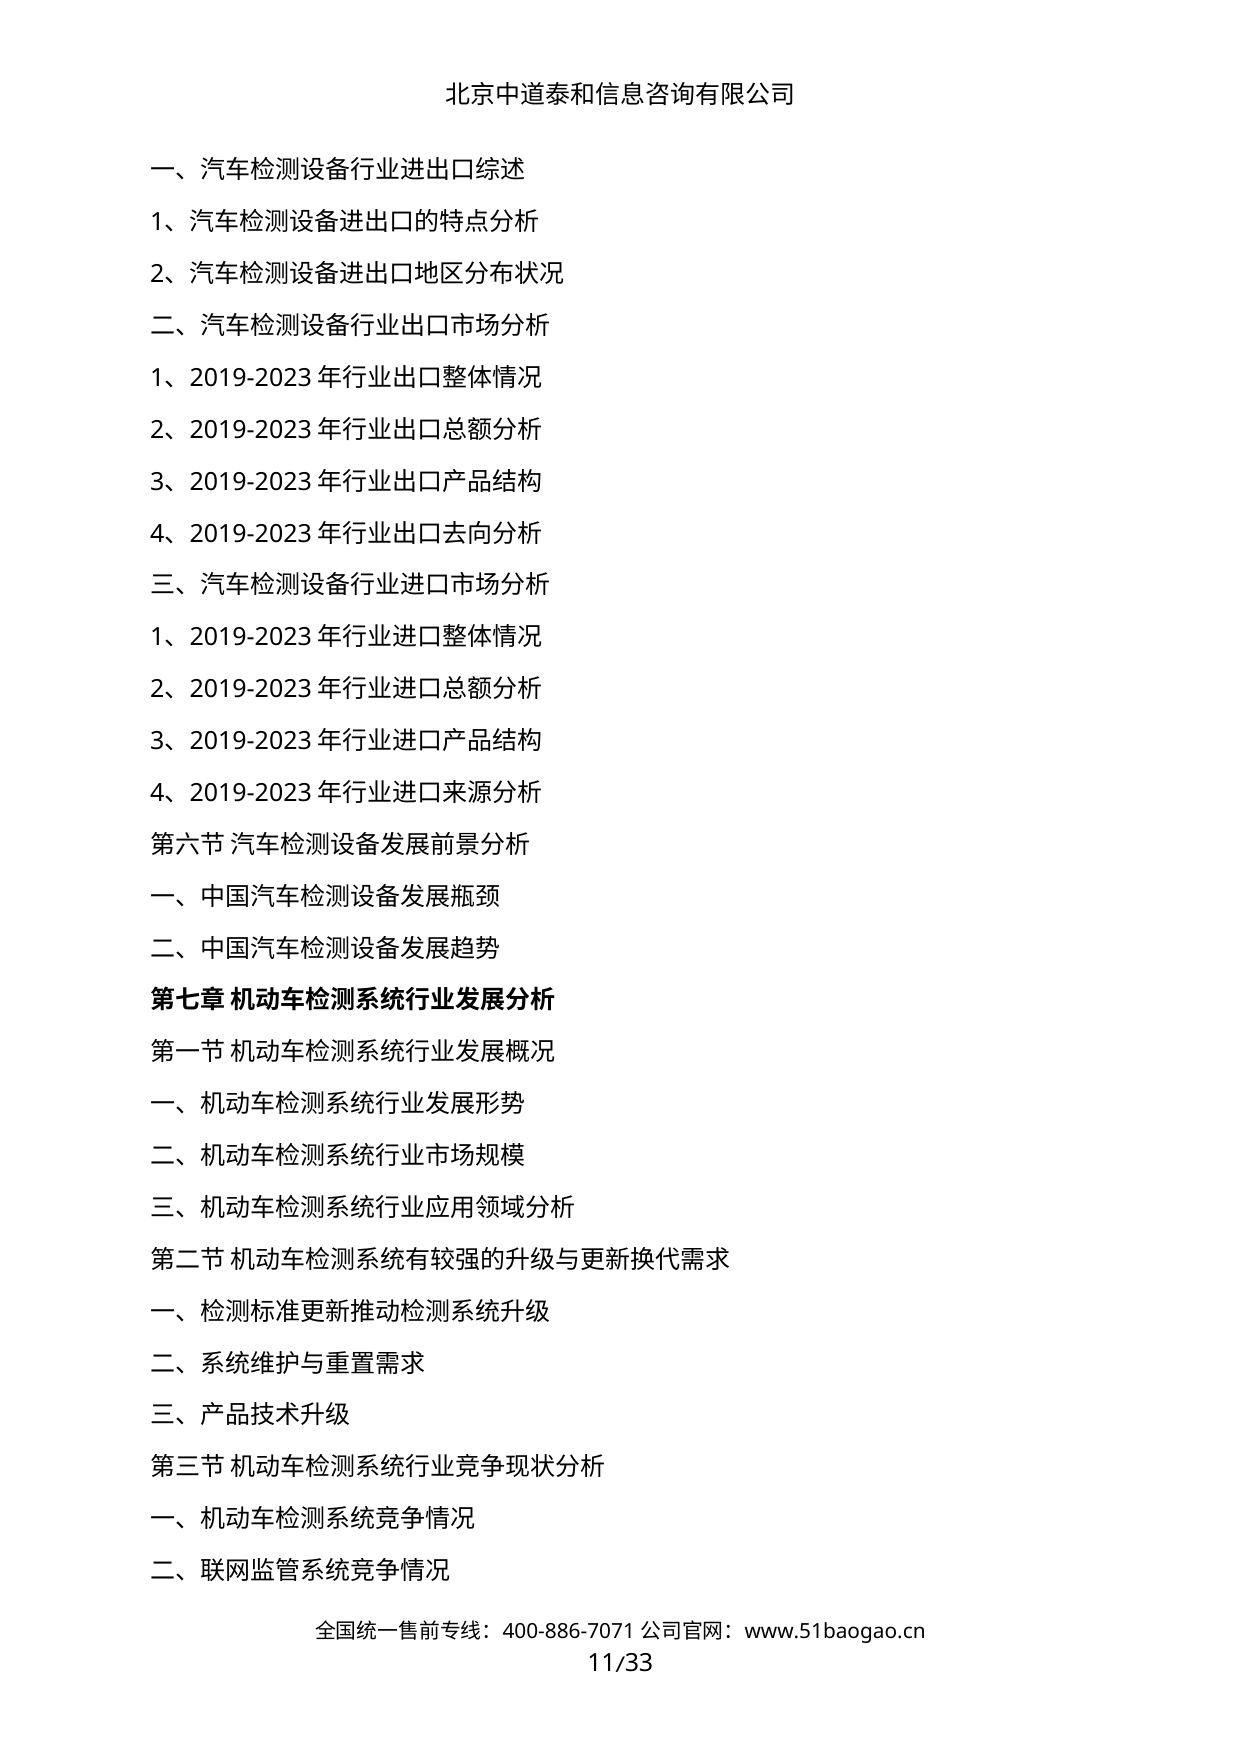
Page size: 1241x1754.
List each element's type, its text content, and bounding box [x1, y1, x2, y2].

text 1、2019-2023年行业出口整体情况 [150, 357, 1090, 394]
text 二、机动车检测系统行业市场规模 [150, 1136, 1090, 1172]
text 二、汽车检测设备行业出口市场分析 [150, 306, 1090, 342]
text 三、汽车检测设备行业进口市场分析 [150, 565, 1090, 601]
text 一、检测标准更新推动检测系统升级 [150, 1291, 1090, 1327]
text 第二节 机动车检测系统有较强的升级与更新换代需求 [150, 1239, 1090, 1276]
text 一、机动车检测系统行业发展形势 [150, 1084, 1090, 1120]
text 二、系统维护与重置需求 [150, 1343, 1090, 1379]
text 第七章 机动车检测系统行业发展分析 [150, 980, 1090, 1016]
text 一、中国汽车检测设备发展瓶颈 [150, 876, 1090, 912]
text 第三节 机动车检测系统行业竞争现状分析 [150, 1447, 1090, 1483]
text 一、汽车检测设备行业进出口综述 [150, 150, 1090, 186]
text 1、2019-2023年行业进口整体情况 [150, 617, 1090, 653]
text 三、机动车检测系统行业应用领域分析 [150, 1187, 1090, 1224]
text 2、2019-2023年行业进口总额分析 [150, 669, 1090, 705]
text 4、2019-2023年行业进口来源分析 [150, 772, 1090, 809]
text 二、中国汽车检测设备发展趋势 [150, 928, 1090, 964]
text 4、2019-2023年行业出口去向分析 [150, 513, 1090, 549]
text 三、产品技术升级 [150, 1395, 1090, 1431]
text 二、联网监管系统竞争情况 [150, 1551, 1090, 1587]
text 第六节 汽车检测设备发展前景分析 [150, 824, 1090, 861]
text 2、2019-2023年行业出口总额分析 [150, 409, 1090, 446]
text 2、汽车检测设备进出口地区分布状况 [150, 254, 1090, 290]
text 第一节 机动车检测系统行业发展概况 [150, 1032, 1090, 1068]
text 3、2019-2023年行业出口产品结构 [150, 461, 1090, 497]
text 3、2019-2023年行业进口产品结构 [150, 721, 1090, 757]
text 一、机动车检测系统竞争情况 [150, 1499, 1090, 1535]
text 1、汽车检测设备进出口的特点分析 [150, 202, 1090, 238]
